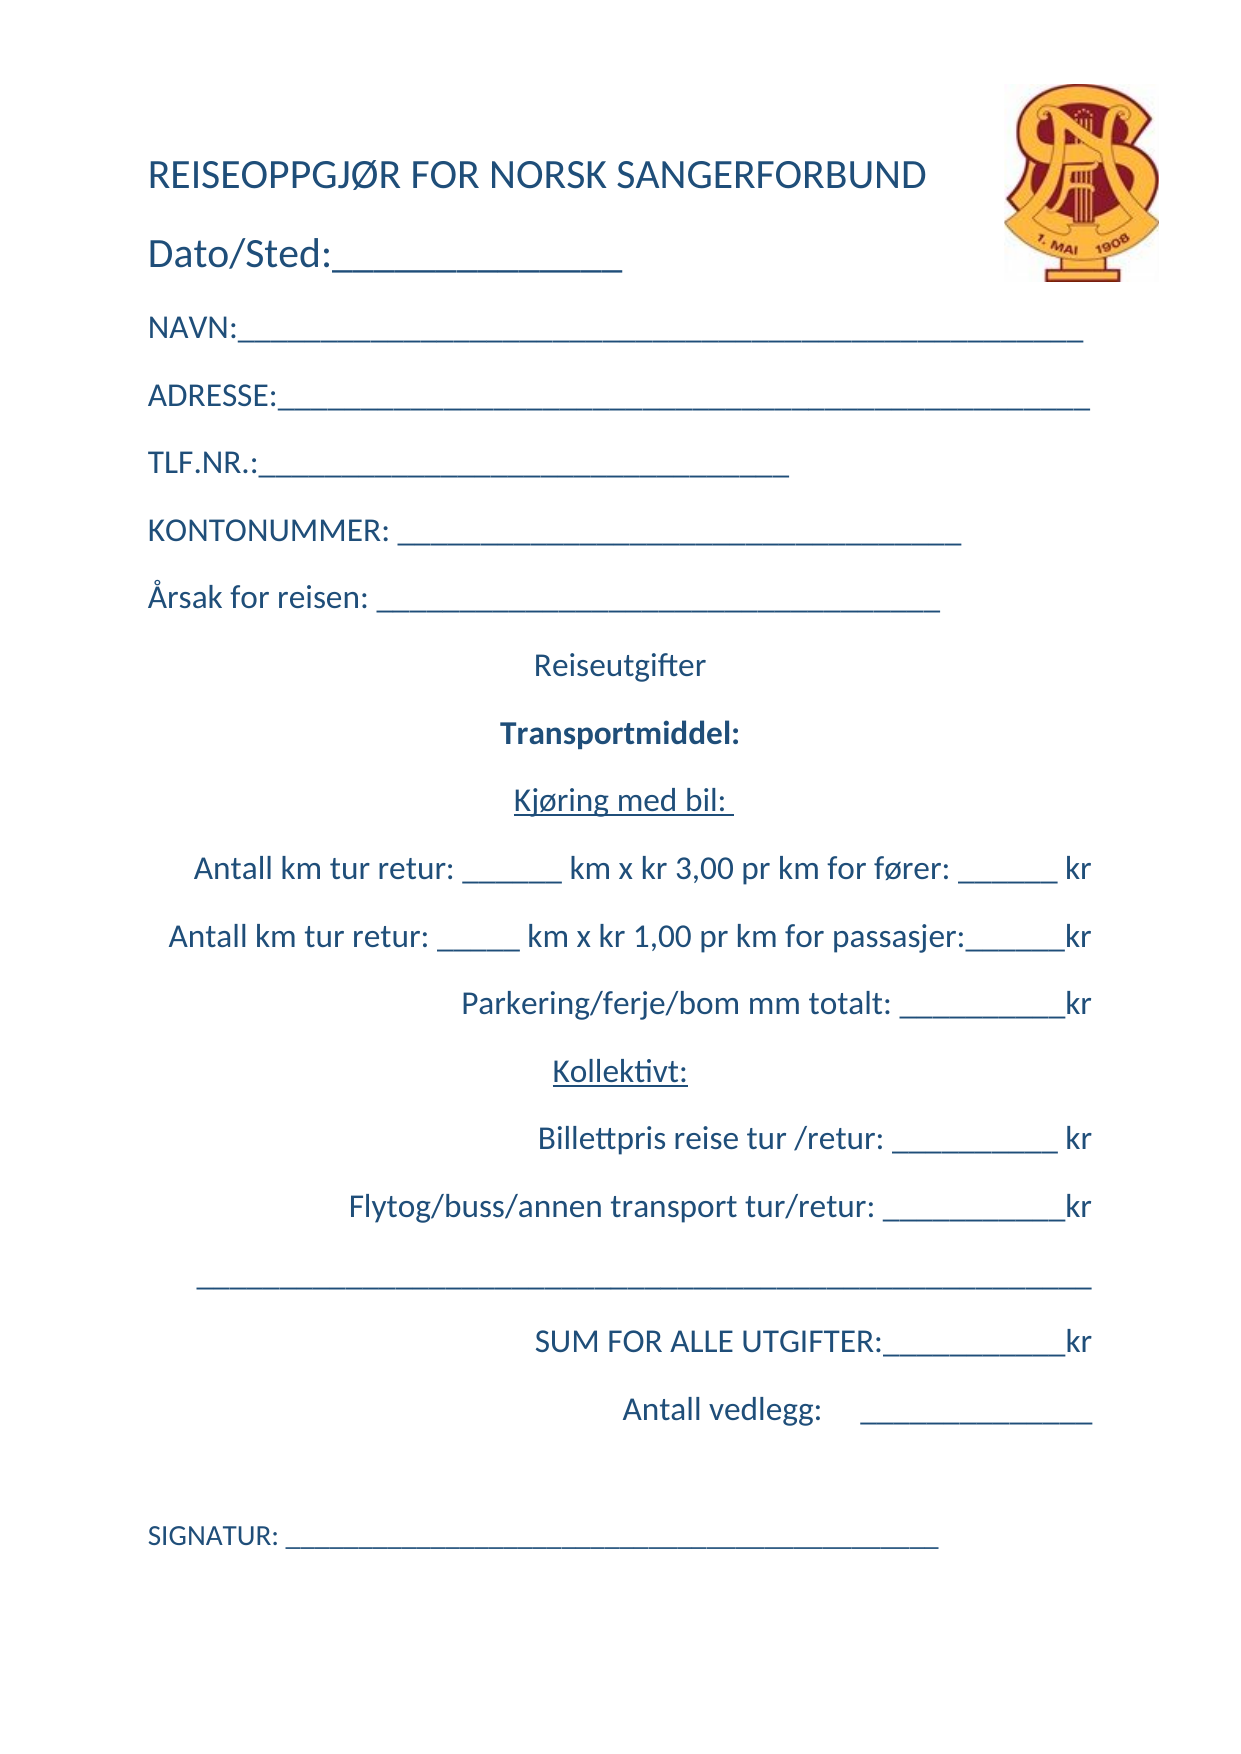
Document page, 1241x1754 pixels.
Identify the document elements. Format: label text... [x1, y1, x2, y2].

text Kjøring med bil: [148, 779, 1093, 820]
text Flytog/buss/annen transport tur/retur: ___________kr [148, 1185, 1093, 1226]
text Antall km tur retur: ______ km x kr 3,00 pr km for fører: ______ kr [148, 847, 1093, 888]
text REISEOPPGJØR FOR NORSK SANGERFORBUND [148, 148, 1004, 198]
text SIGNATUR: _____________________________________________ [148, 1517, 1093, 1553]
text Antall vedlegg: ______________ [148, 1388, 1093, 1428]
text Kollektivt: [148, 1050, 1093, 1091]
text Årsak for reisen: __________________________________ [148, 577, 1093, 617]
text ______________________________________________________ [148, 1253, 1093, 1293]
text Parkering/ferje/bom mm totalt: __________kr [148, 982, 1093, 1023]
text Billettpris reise tur /retur: __________ kr [148, 1117, 1093, 1158]
picture [1004, 84, 1159, 282]
text NAVN:___________________________________________________ [148, 306, 1093, 347]
text Antall km tur retur: _____ km x kr 1,00 pr km for passasjer:______kr [148, 914, 1093, 955]
text Transportmiddel: [148, 712, 1093, 752]
text ADRESSE:_________________________________________________ [148, 374, 1093, 414]
text Reiseutgifter [148, 644, 1093, 685]
text Dato/Sted:______________ [148, 227, 1004, 278]
text SUM FOR ALLE UTGIFTER:___________kr [148, 1320, 1093, 1361]
text KONTONUMMER: __________________________________ [148, 509, 1093, 550]
text TLF.NR.:________________________________ [148, 441, 1093, 482]
